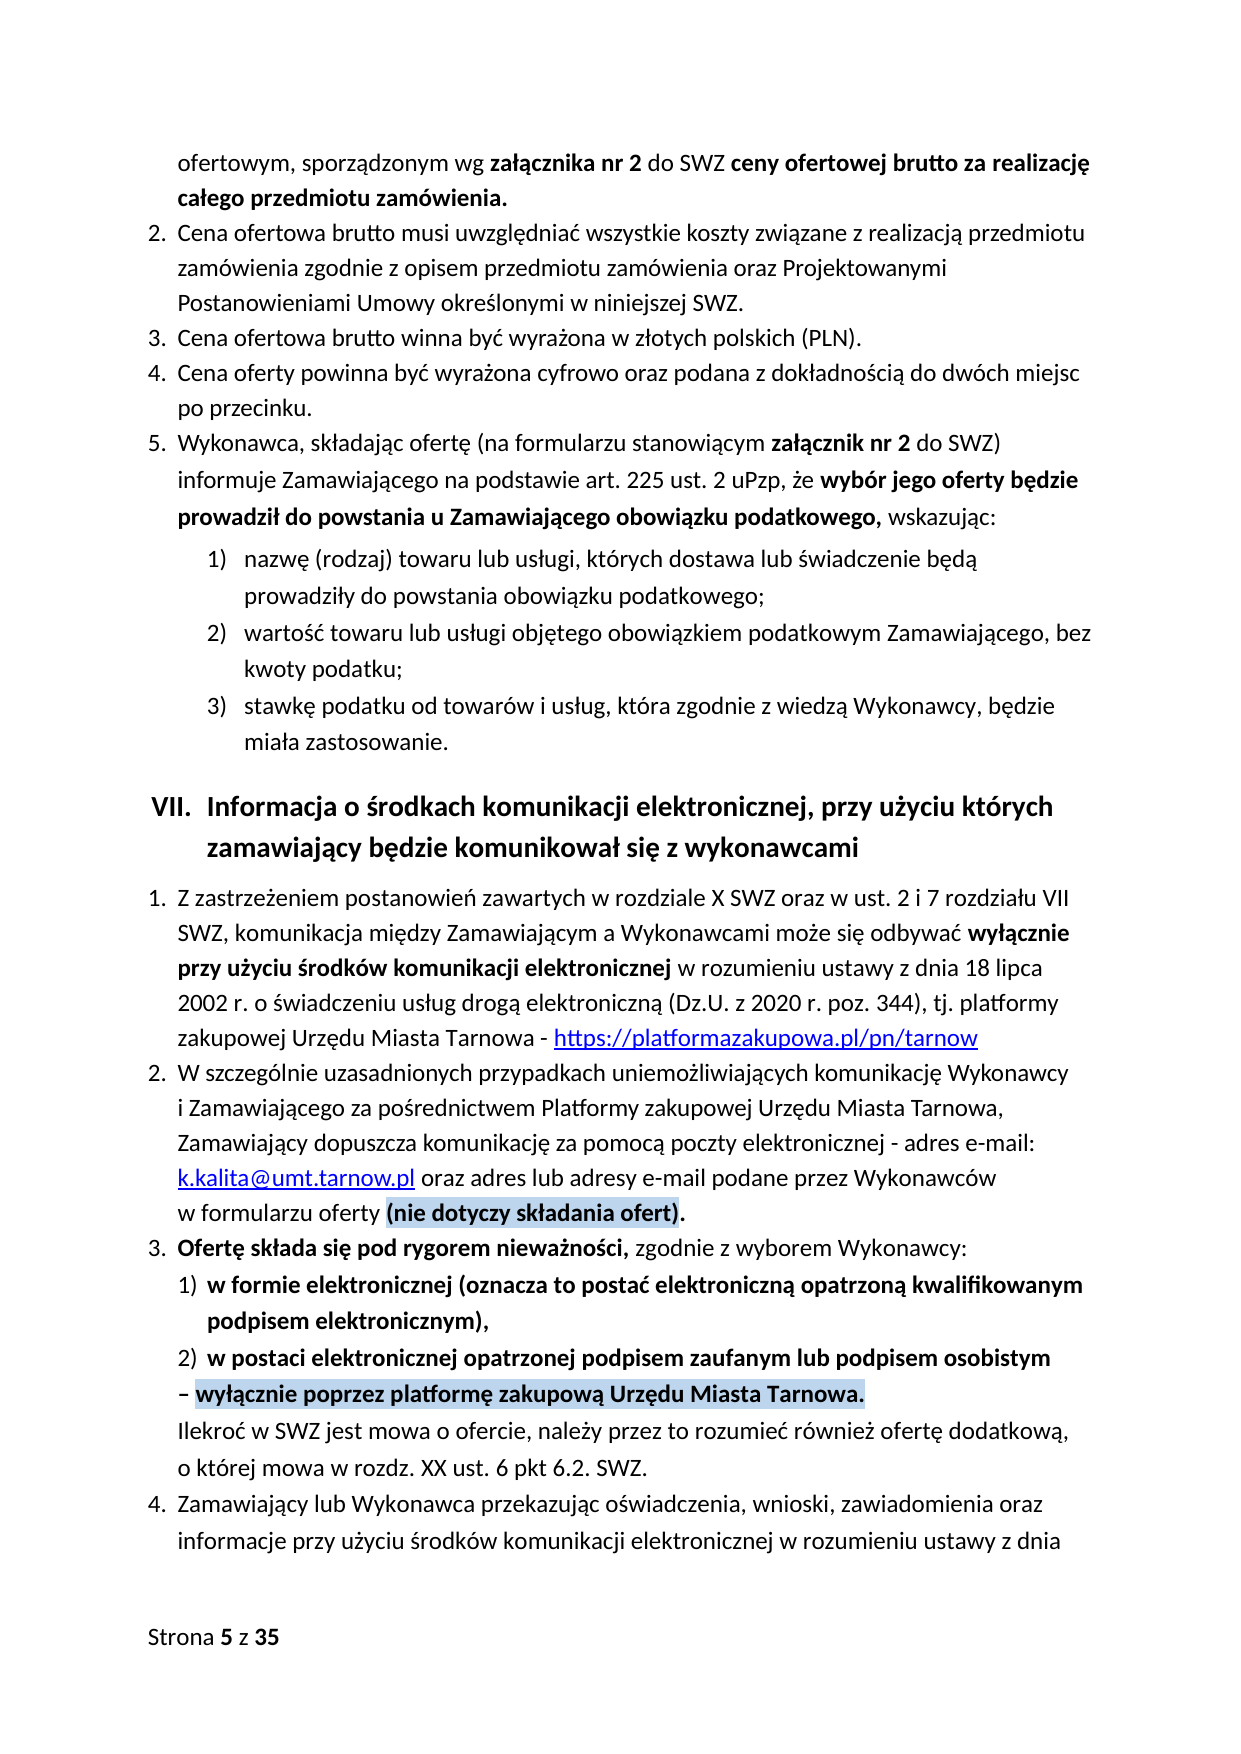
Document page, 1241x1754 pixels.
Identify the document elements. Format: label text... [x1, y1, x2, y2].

text – wyłącznie poprzez platformę zakupową Urzędu Miasta Tarnowa. [148, 1378, 1093, 1409]
list Wykonawca, składając ofertę (na formularzu stanowiącym załącznik nr 2 do SWZ) informuje Zamawiającego na podstawie art. 225 ust. 2 uPzp, że wybór jego oferty będzie prowadził do powstania u Zamawiającego obowiązku podatkowego, wskazując: [148, 428, 1101, 531]
list Z zastrzeżeniem postanowień zawartych w rozdziale X SWZ oraz w ust. 2 i 7 rozdziału VII SWZ, komunikacja między Zamawiającym a Wykonawcami może się odbywać wyłącznie przy użyciu środków komunikacji elektronicznej w rozumieniu ustawy z dnia 18 lipca 2002 r. o świadczeniu usług drogą elektroniczną (Dz.U. z 2020 r. poz. 344), tj. platformy zakupowej Urzędu Miasta Tarnowa - https://platformazakupowa.pl/pn/tarnow [148, 882, 1093, 1053]
list w formie elektronicznej (oznacza to postać elektroniczną opatrzoną kwalifikowanym podpisem elektronicznym), [177, 1269, 1093, 1336]
text Ilekroć w SWZ jest mowa o ofercie, należy przez to rozumieć również ofertę dodatkową, o której mowa w rozdz. XX ust. 6 pkt 6.2. SWZ. [177, 1415, 1093, 1482]
list Cena ofertowa brutto winna być wyrażona w złotych polskich (PLN). [148, 323, 1093, 353]
list Cena oferty powinna być wyrażona cyfrowo oraz podana z dokładnością do dwóch miejsc po przecinku. [148, 358, 1093, 423]
list W szczególnie uzasadnionych przypadkach uniemożliwiających komunikację Wykonawcy i Zamawiającego za pośrednictwem Platformy zakupowej Urzędu Miasta Tarnowa, Zamawiający dopuszcza komunikację za pomocą poczty elektronicznej - adres e-mail: k.kalita@umt.tarnow.pl oraz adres lub adresy e-mail podane przez Wykonawców w formularzu oferty (nie dotyczy składania ofert). [148, 1057, 1093, 1228]
list Cena ofertowa brutto musi uwzględniać wszystkie koszty związane z realizacją przedmiotu zamówienia zgodnie z opisem przedmiotu zamówienia oraz Projektowanymi Postanowieniami Umowy określonymi w niniejszej SWZ. [148, 218, 1093, 318]
list stawkę podatku od towarów i usług, która zgodnie z wiedzą Wykonawcy, będzie miała zastosowanie. [207, 690, 1093, 757]
list w postaci elektronicznej opatrzonej podpisem zaufanym lub podpisem osobistym [177, 1342, 1093, 1372]
subtitle Informacja o środkach komunikacji elektronicznej, przy użyciu których zamawiający będzie komunikował się z wykonawcami [192, 788, 1093, 864]
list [148, 148, 1093, 213]
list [148, 1488, 1093, 1555]
list Ofertę składa się pod rygorem nieważności, zgodnie z wyborem Wykonawcy: [148, 1232, 1093, 1263]
list wartość towaru lub usługi objętego obowiązkiem podatkowym Zamawiającego, bez kwoty podatku; [207, 617, 1093, 684]
list nazwę (rodzaj) towaru lub usługi, których dostawa lub świadczenie będą prowadziły do powstania obowiązku podatkowego; [207, 543, 1093, 611]
